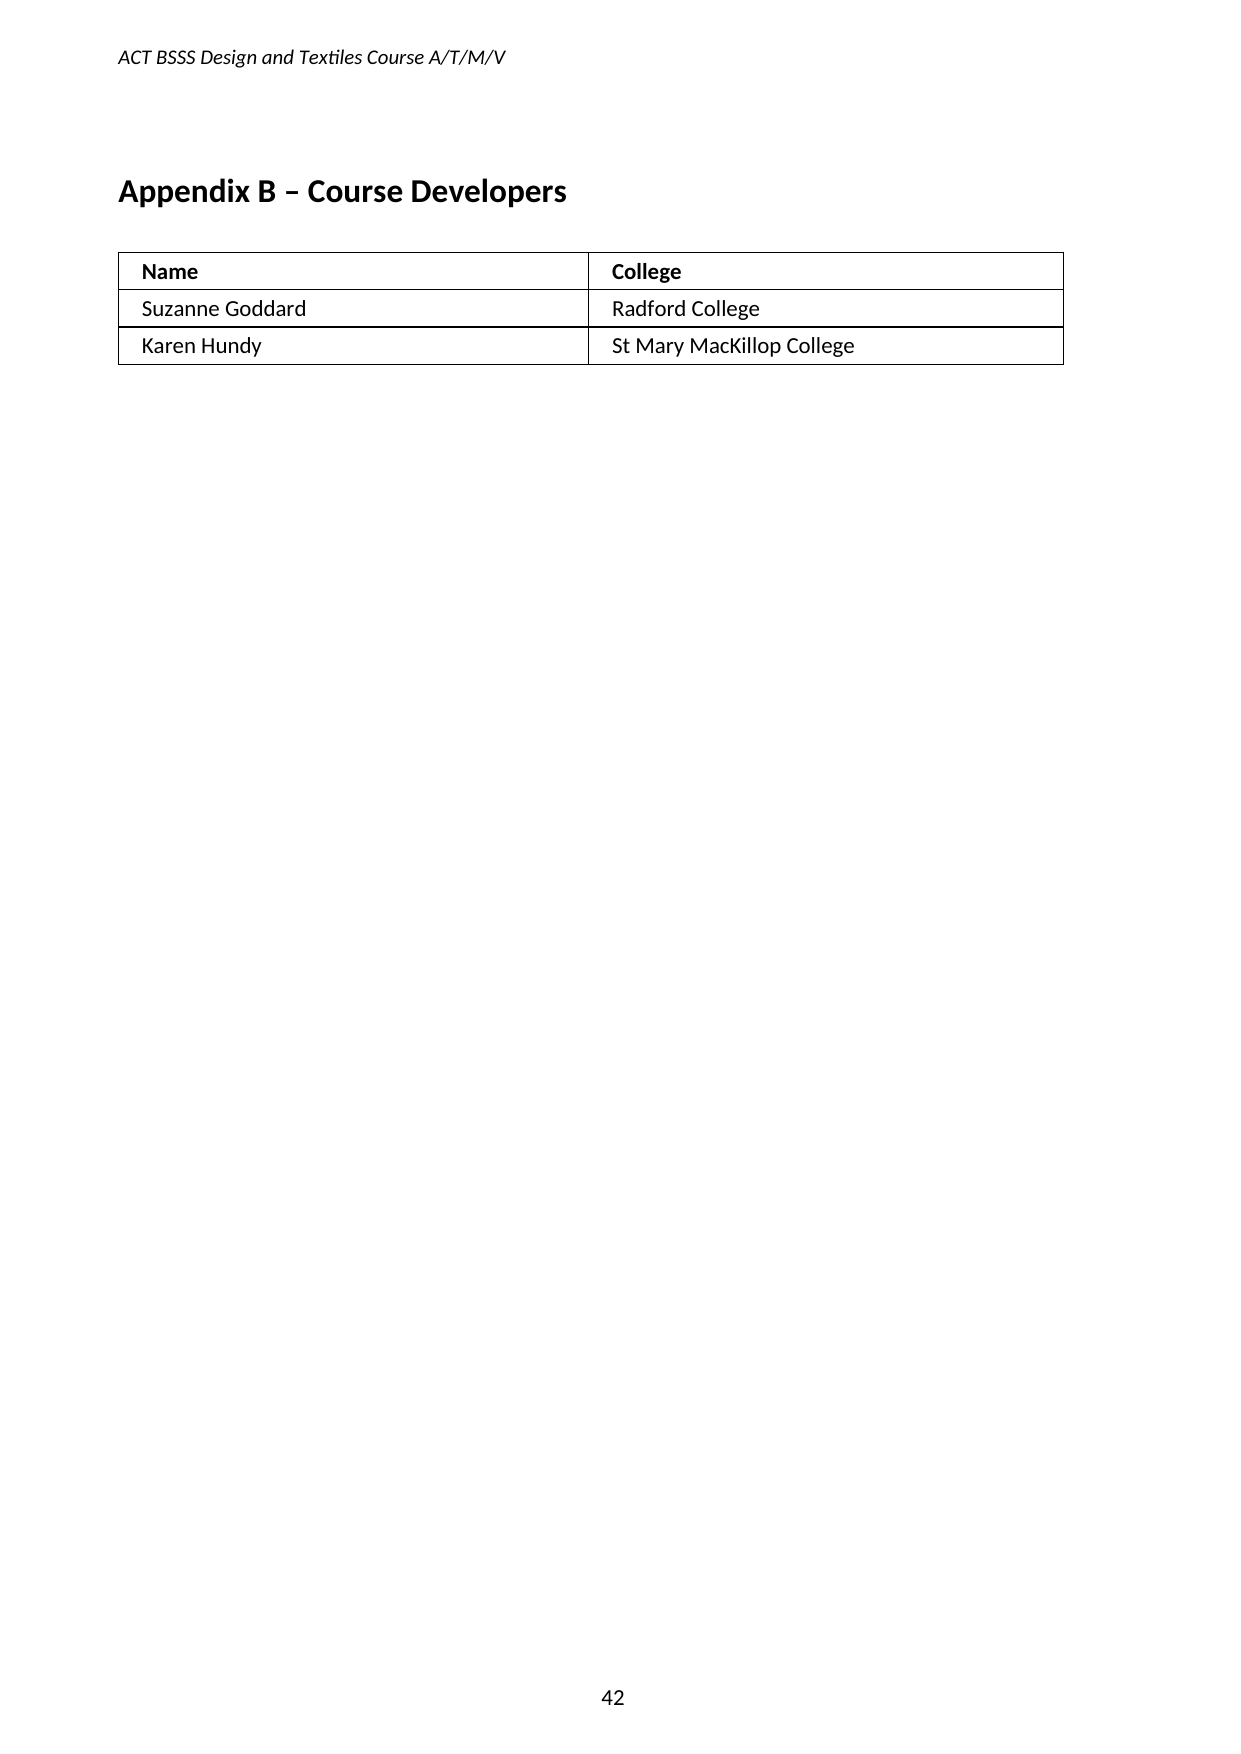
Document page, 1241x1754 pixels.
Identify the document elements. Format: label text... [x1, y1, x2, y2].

table_cell St Mary MacKillop College [589, 328, 1063, 364]
subtitle Appendix B – Course Developers [118, 170, 1107, 211]
table_cell Radford College [589, 290, 1063, 326]
table_header College [589, 253, 1063, 289]
table_cell Karen Hundy [119, 328, 588, 364]
table_cell Suzanne Goddard [119, 290, 588, 326]
table_header Name [119, 253, 588, 289]
